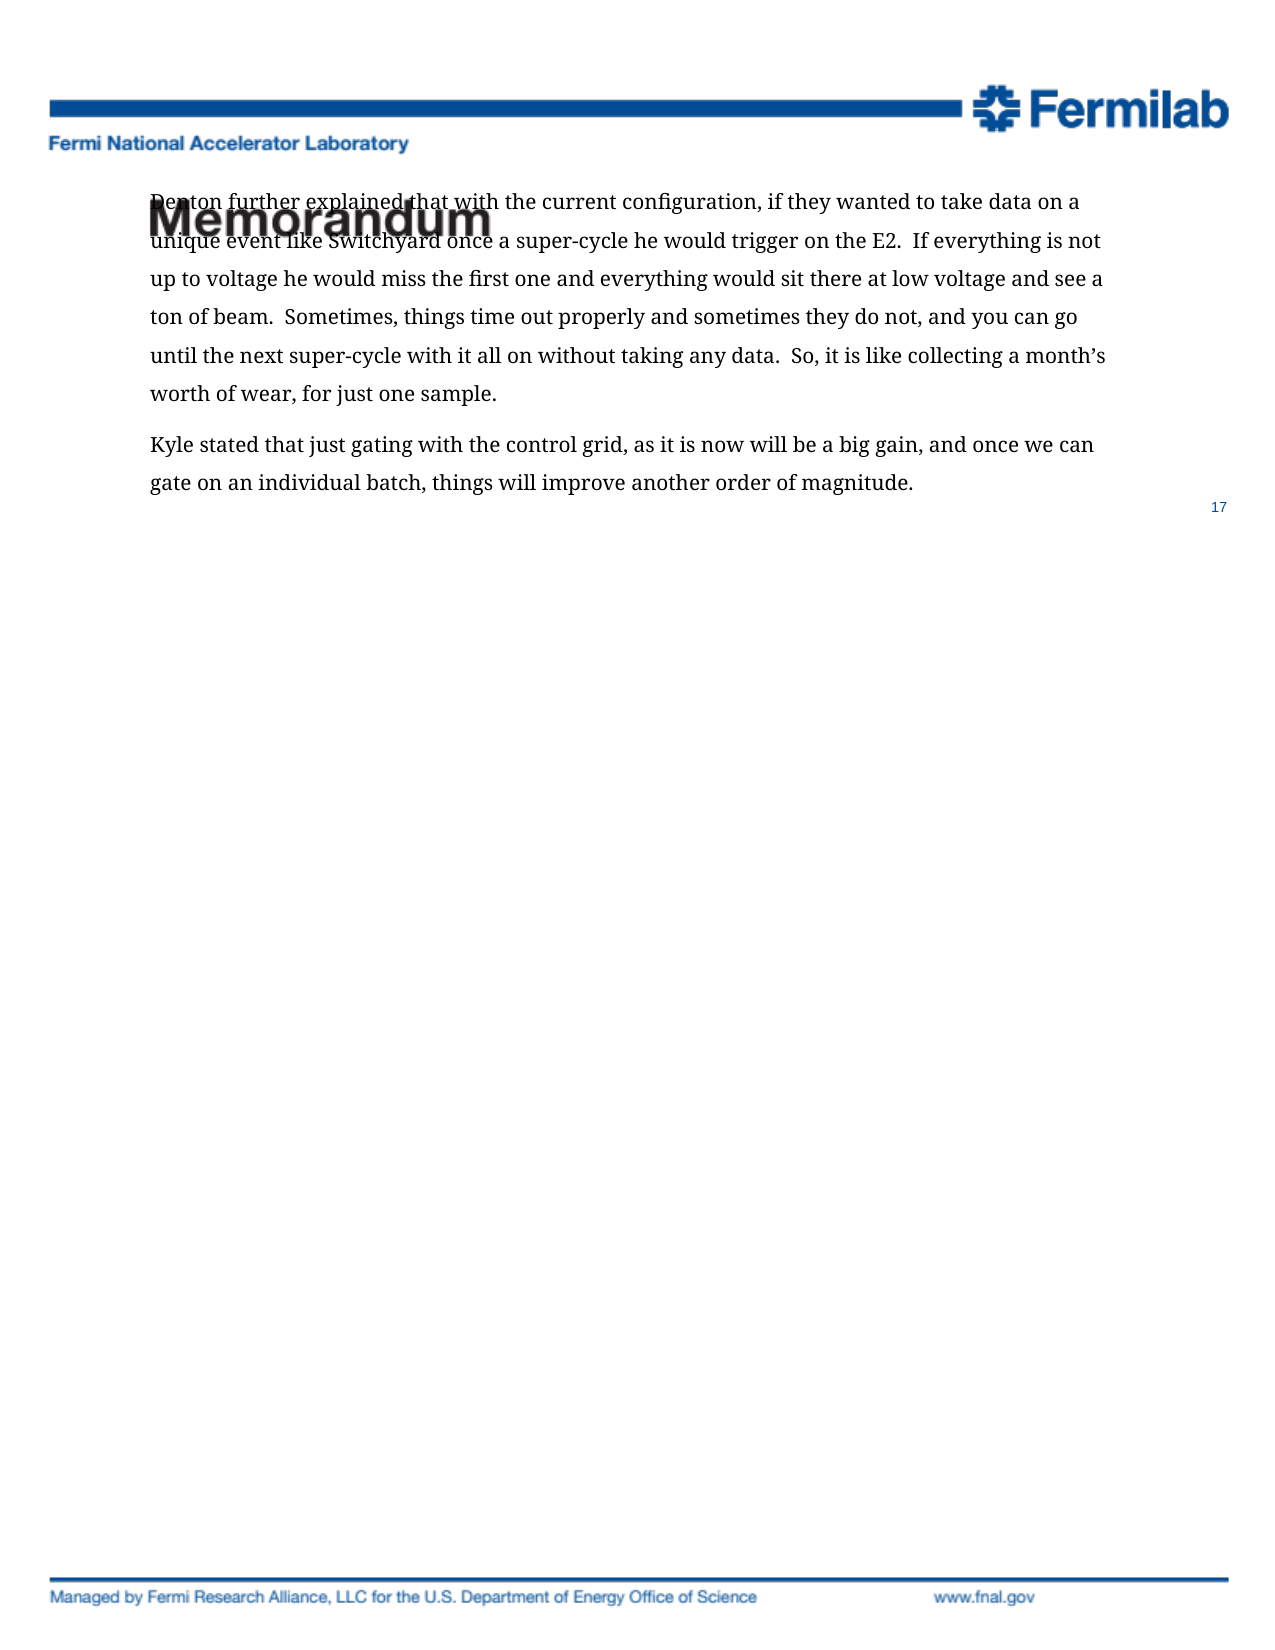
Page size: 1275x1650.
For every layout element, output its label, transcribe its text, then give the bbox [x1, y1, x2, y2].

text Denton further explained that with the current configuration, if they wanted to take data on a unique event like Switchyard once a super-cycle he would trigger on the E2. If everything is not up to voltage he would miss the first one and everything would sit there at low voltage and see a ton of beam. Sometimes, things time out properly and sometimes they do not, and you can go until the next super-cycle with it all on without taking any data. So, it is like collecting a month’s worth of wear, for just one sample. [150, 187, 1125, 408]
text Kyle stated that just gating with the control grid, as it is now will be a big gain, and once we can gate on an individual batch, things will improve another order of magnitude. [150, 430, 1125, 497]
